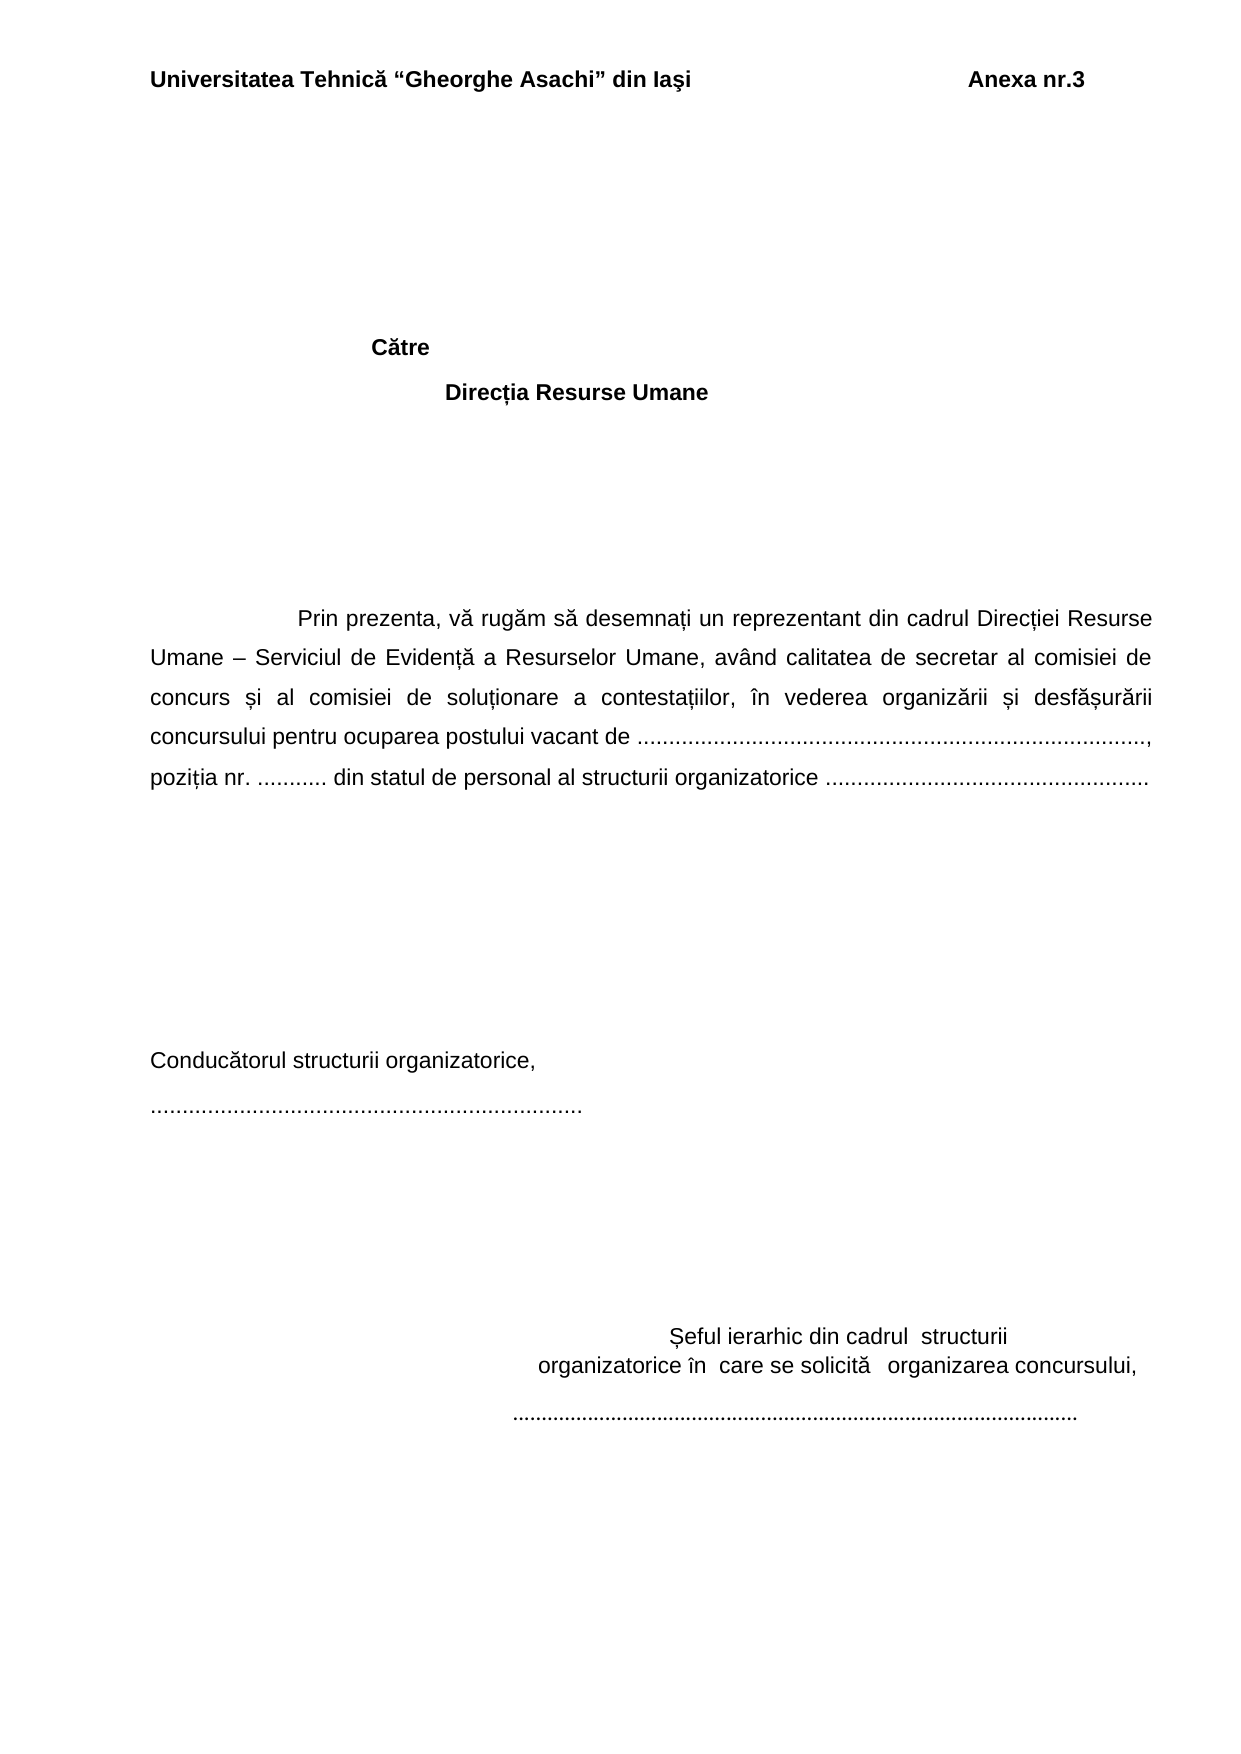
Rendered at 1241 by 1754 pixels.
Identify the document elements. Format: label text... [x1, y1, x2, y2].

text Direcția Resurse Umane [150, 379, 1079, 406]
text Universitatea Tehnică “Gheorghe Asachi” din Iaşi Anexa nr.3 [150, 66, 1153, 92]
text .................................................................................................. [150, 1398, 1153, 1426]
text Prin prezenta, vă rugăm să desemnați un reprezentant din cadrul Direcției Resurse Umane – Serviciul de Evidență a Resurselor Umane, având calitatea de secretar al comisiei de concurs și al comisiei de soluționare a contestațiilor, în vederea organizării și desfășurării concursului pentru ocuparea postului vacant de ................................................................................, poziţia nr. ........... din statul de personal al structurii organizatorice ................................................... [150, 605, 1153, 792]
text Conducătorul structurii organizatorice, [150, 1047, 1153, 1073]
text .................................................................... [150, 1092, 1153, 1118]
text Către [150, 334, 1079, 361]
text Șeful ierarhic din cadrul structurii organizatorice în care se solicită organizarea concursului, [150, 1323, 1153, 1379]
